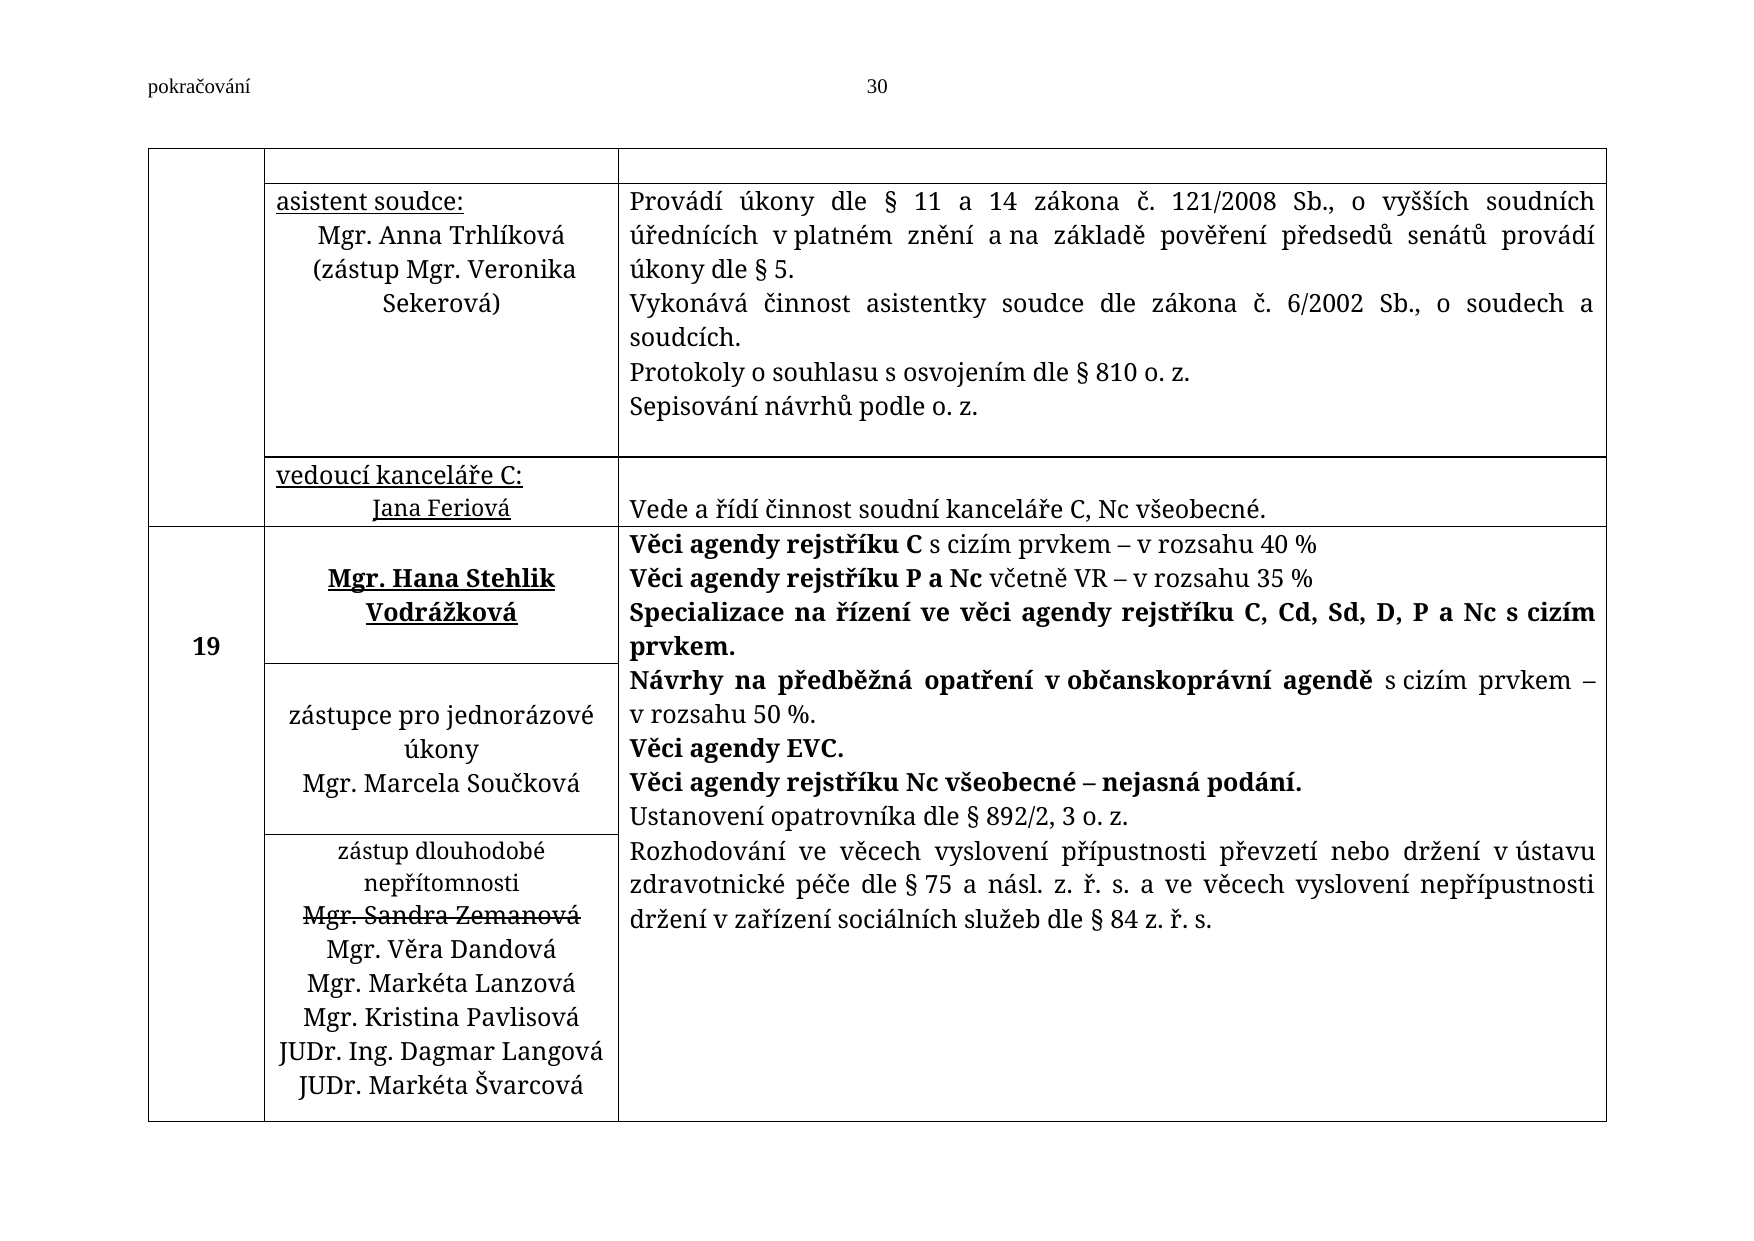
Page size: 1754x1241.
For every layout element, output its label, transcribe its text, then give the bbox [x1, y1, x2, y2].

table_cell 19 19 [149, 527, 264, 1121]
table_cell vedoucí kanceláře C: Jana Feriová [265, 458, 618, 526]
table_cell Věci agendy rejstříku C s cizím prvkem – v rozsahu 40 % Věci agendy rejstříku P a Nc včetně VR – v rozsahu 35 % Specializace na řízení ve věci agendy rejstříku C, Cd, Sd, D, P a Nc s cizím prvkem. Návrhy na předběžná opatření v občanskoprávní agendě s cizím prvkem – v rozsahu 50 %. Věci agendy EVC. Věci agendy rejstříku Nc všeobecné – nejasná podání. Ustanovení opatrovníka dle § 892/2, 3 o. z. Rozhodování ve věcech vyslovení přípustnosti převzetí nebo držení v ústavu zdravotnické péče dle § násl. z. ř. s. a ve věcech vyslovení nepřípustnosti držení v zařízení sociálních služeb dle § 84 z. ř. s. [619, 527, 1606, 1121]
table_cell asistent soudce: Mgr. Anna Trhlíková (zástup Mgr. Veronika Sekerová) [265, 184, 618, 456]
table_cell Mgr. Hana Stehlik Vodrážková [265, 527, 618, 663]
table_cell Provádí úkony dle § 11 a 14 zákona č. 121/2008 Sb., o vyšších soudních úřednících v platném znění a na základě pověření předsedů senátů provádí úkony dle § 5. Vykonává činnost asistentky soudce dle zákona č. 6/2002 Sb., o soudech a soudcích. Protokoly o souhlasu s osvojením dle § 810 o. z. Sepisování návrhů podle o. z. [619, 184, 1606, 456]
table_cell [265, 835, 618, 1121]
table_cell zástupce pro jednorázové úkony Mgr. Marcela Součková [265, 664, 618, 834]
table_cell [265, 149, 618, 183]
table_cell Vede a řídí činnost soudní kanceláře C, Nc všeobecné. [619, 458, 1606, 526]
